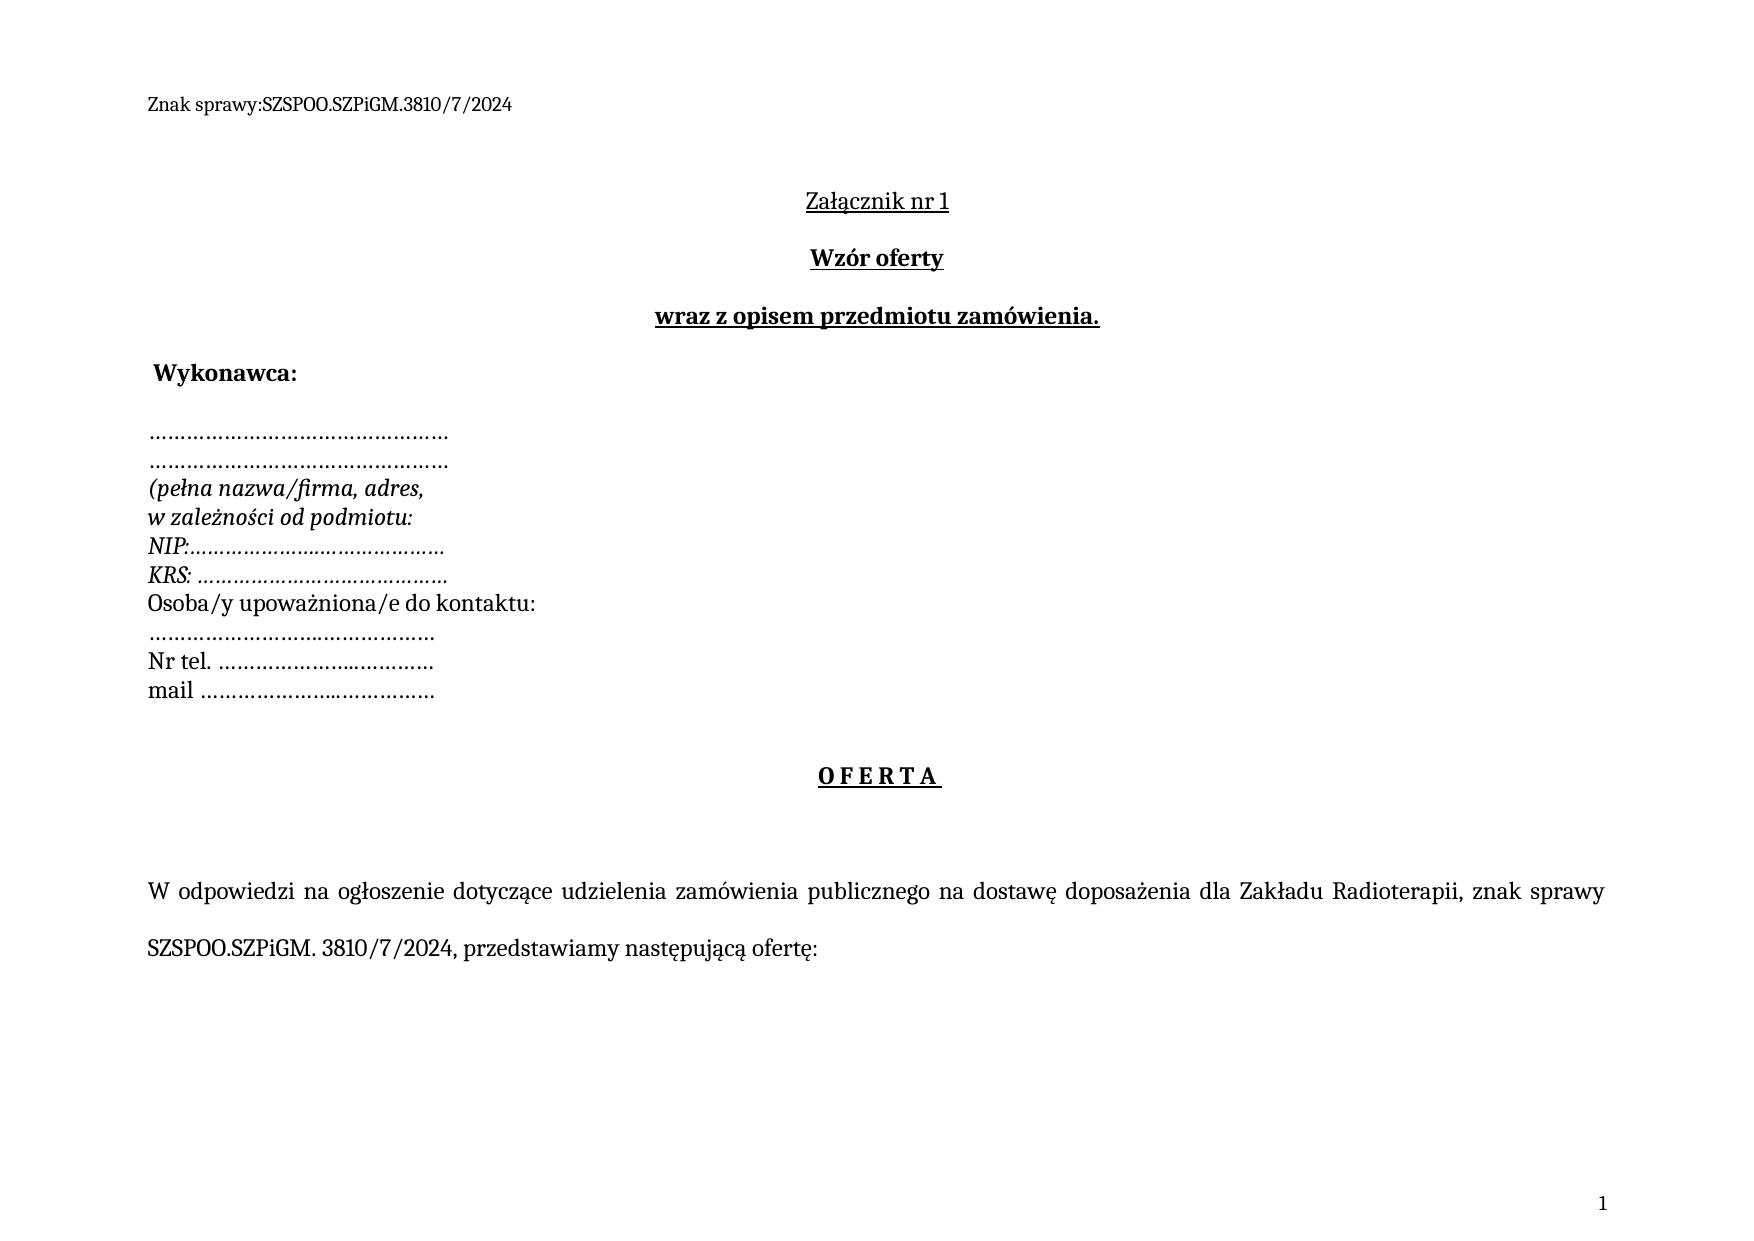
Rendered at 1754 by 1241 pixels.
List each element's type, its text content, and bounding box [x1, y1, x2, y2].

text Osoba/y upoważniona/e do kontaktu: [148, 589, 1606, 618]
text wraz z opisem przedmiotu zamówienia. [148, 302, 1606, 331]
text NIP:………………….………………… [148, 532, 1606, 561]
text (pełna nazwa/firma, adres, [148, 474, 1606, 503]
text W odpowiedzi na ogłoszenie dotyczące udzielenia zamówienia publicznego na dostawę doposażenia dla Zakładu Radioterapii, znak sprawy SZSPOO.SZPiGM. 3810/7/2024, przedstawiamy następującą ofertę: [148, 877, 1606, 963]
text Załącznik nr 1 [148, 187, 1606, 216]
text ……………………….……………… [148, 618, 1606, 647]
text O F E R T A [148, 762, 1606, 791]
text mail …………………..…………… [148, 676, 1606, 704]
text Nr tel. …………………..………… [148, 647, 1606, 676]
text ………………………………………… [148, 446, 1606, 474]
text KRS: …………………………………… [148, 561, 1606, 589]
text ………………………………………… [148, 417, 1606, 446]
text Wykonawca: [148, 359, 1606, 388]
text Wzór oferty [148, 244, 1606, 273]
text w zależności od podmiotu: [148, 503, 1606, 532]
